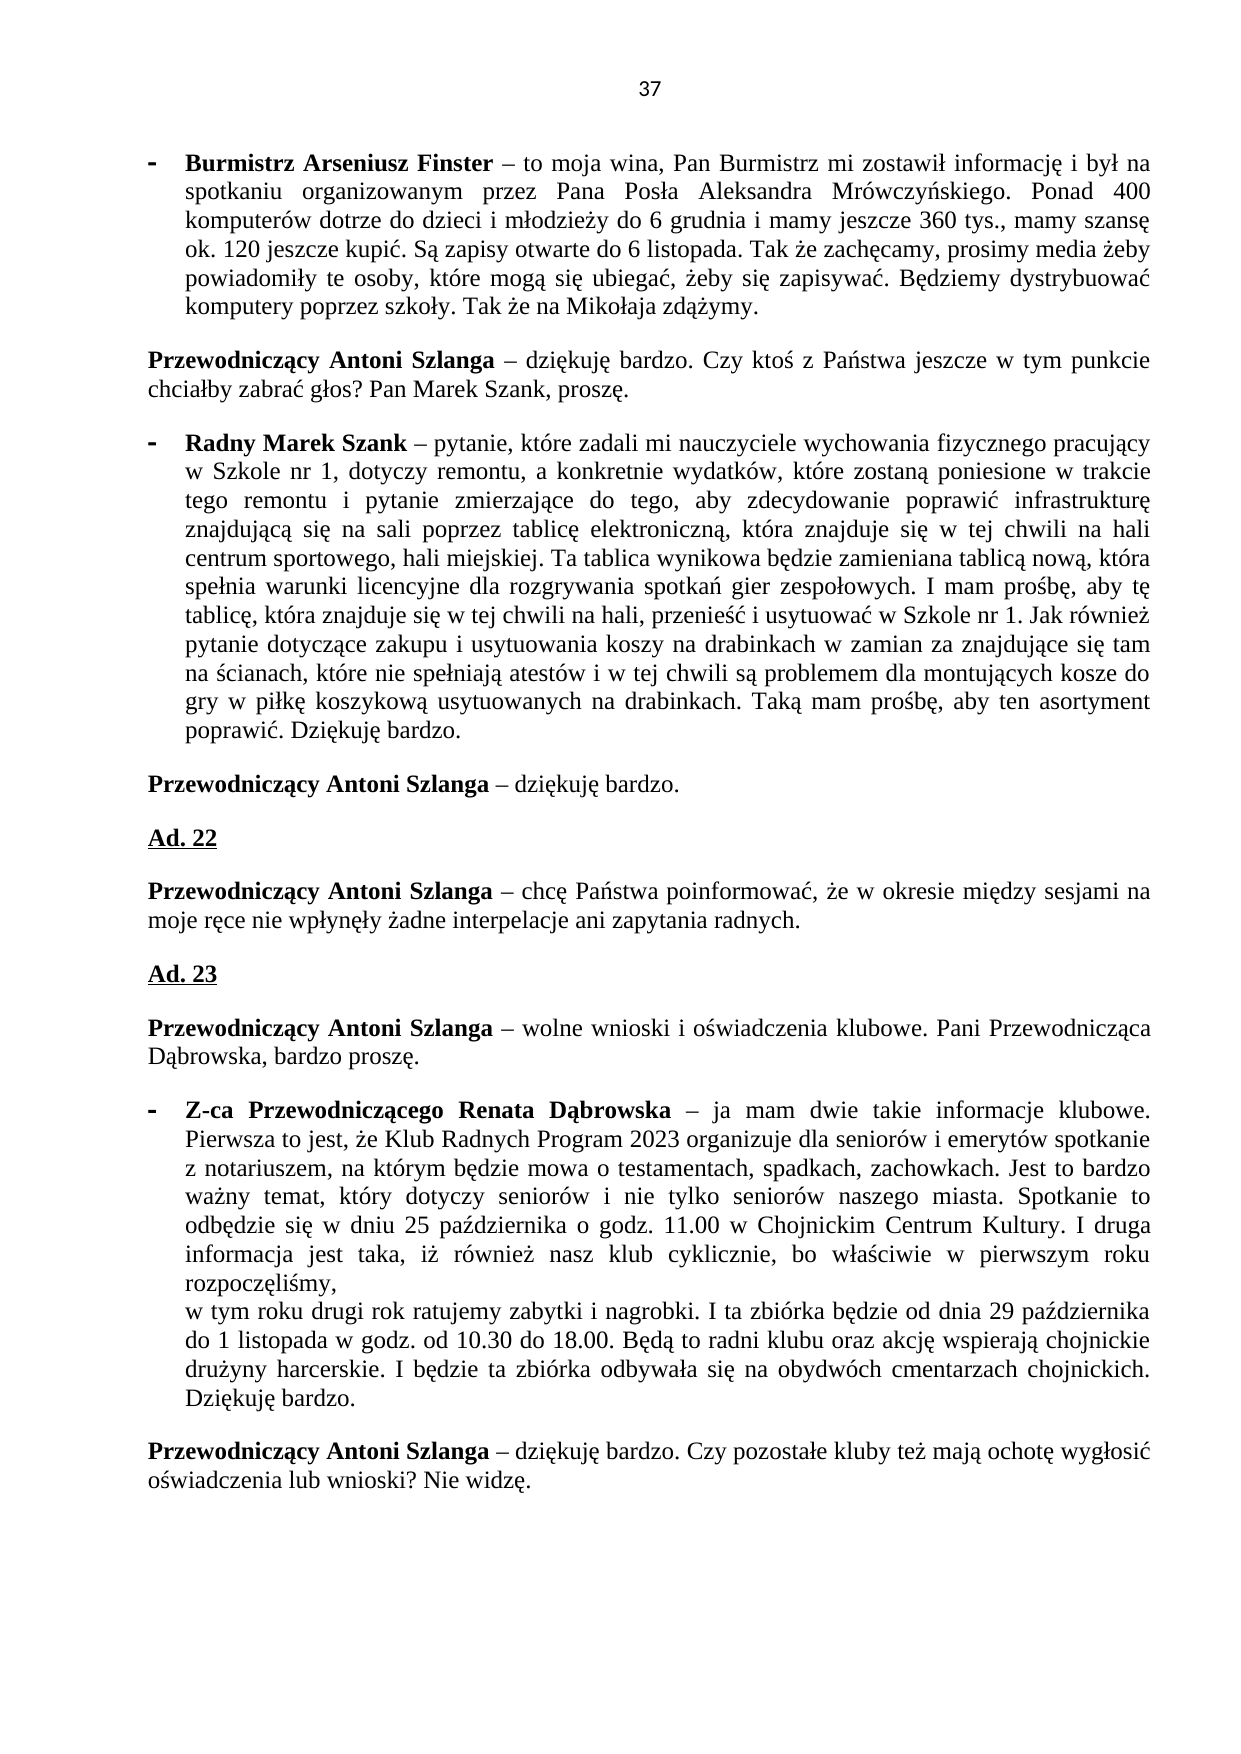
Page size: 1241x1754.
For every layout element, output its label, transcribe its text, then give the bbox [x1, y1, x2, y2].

text Ad. 22 [148, 823, 1152, 851]
text Przewodniczący Antoni Szlanga – wolne wnioski i oświadczenia klubowe. Pani Przewodnicząca Dąbrowska, bardzo proszę. [148, 1013, 1152, 1070]
text Przewodniczący Antoni Szlanga – chcę Państwa poinformować, że w okresie między sesjami na moje ręce nie wpłynęły żadne interpelacje ani zapytania radnych. [148, 876, 1152, 934]
list Radny Marek Szank – pytanie, które zadali mi nauczyciele wychowania fizycznego pracujący w Szkole nr 1, dotyczy remontu, a konkretnie wydatków, które zostaną poniesione w trakcie tego remontu i pytanie zmierzające do tego, aby zdecydowanie poprawić infrastrukturę znajdującą się na sali poprzez tablicę elektroniczną, która znajduje się w tej chwili na hali centrum sportowego, hali miejskiej. Ta tablica wynikowa będzie zamieniana tablicą nową, która spełnia warunki licencyjne dla rozgrywania spotkań gier zespołowych. I mam prośbę, aby tę tablicę, która znajduje się w tej chwili na hali, przenieść i usytuować w Szkole nr 1. Jak również pytanie dotyczące zakupu i usytuowania koszy na drabinkach w zamian za znajdujące się tam na ścianach, które nie spełniają atestów i w tej chwili są problemem dla montujących kosze do gry w piłkę koszykową usytuowanych na drabinkach. Taką mam prośbę, aby ten asortyment poprawić. Dziękuję bardzo. [148, 428, 1152, 744]
text Przewodniczący Antoni Szlanga – dziękuję bardzo. [148, 769, 1152, 798]
text Przewodniczący Antoni Szlanga – dziękuję bardzo. Czy ktoś z Państwa jeszcze w tym punkcie chciałby zabrać głos? Pan Marek Szank, proszę. [148, 345, 1152, 403]
text Przewodniczący Antoni Szlanga – dziękuję bardzo. Czy pozostałe kluby też mają ochotę wygłosić oświadczenia lub wnioski? Nie widzę. [148, 1436, 1152, 1494]
text Ad. 23 [148, 959, 1152, 988]
list Z-ca Przewodniczącego Renata Dąbrowska – ja mam dwie takie informacje klubowe. Pierwsza to jest, że Klub Radnych Program 2023 organizuje dla seniorów i emerytów spotkanie z notariuszem, na którym będzie mowa o testamentach, spadkach, zachowkach. Jest to bardzo ważny temat, który dotyczy seniorów i nie tylko seniorów naszego miasta. Spotkanie to odbędzie się w dniu 25 października o godz. 11.00 w Chojnickim Centrum Kultury. I druga informacja jest taka, iż również nasz klub cyklicznie, bo właściwie w pierwszym roku rozpoczęliśmy, w tym roku drugi rok ratujemy zabytki i nagrobki. I ta zbiórka będzie od dnia 29 października do 1 listopada w godz. od 10.30 do 18.00. Będą to radni klubu oraz akcję wspierają chojnickie drużyny harcerskie. I będzie ta zbiórka odbywała się na obydwóch cmentarzach chojnickich. Dziękuję bardzo. [148, 1095, 1152, 1411]
list Burmistrz Arseniusz Finster – to moja wina, Pan Burmistrz mi zostawił informację i był na spotkaniu organizowanym przez Pana Posła Aleksandra Mrówczyńskiego. Ponad 400 komputerów dotrze do dzieci i młodzieży do 6 grudnia i mamy jeszcze 360 tys., mamy szansę ok. 120 jeszcze kupić. Są zapisy otwarte do 6 listopada. Tak że zachęcamy, prosimy media żeby powiadomiły te osoby, które mogą się ubiegać, żeby się zapisywać. Będziemy dystrybuować komputery poprzez szkoły. Tak że na Mikołaja zdążymy. [148, 148, 1152, 320]
